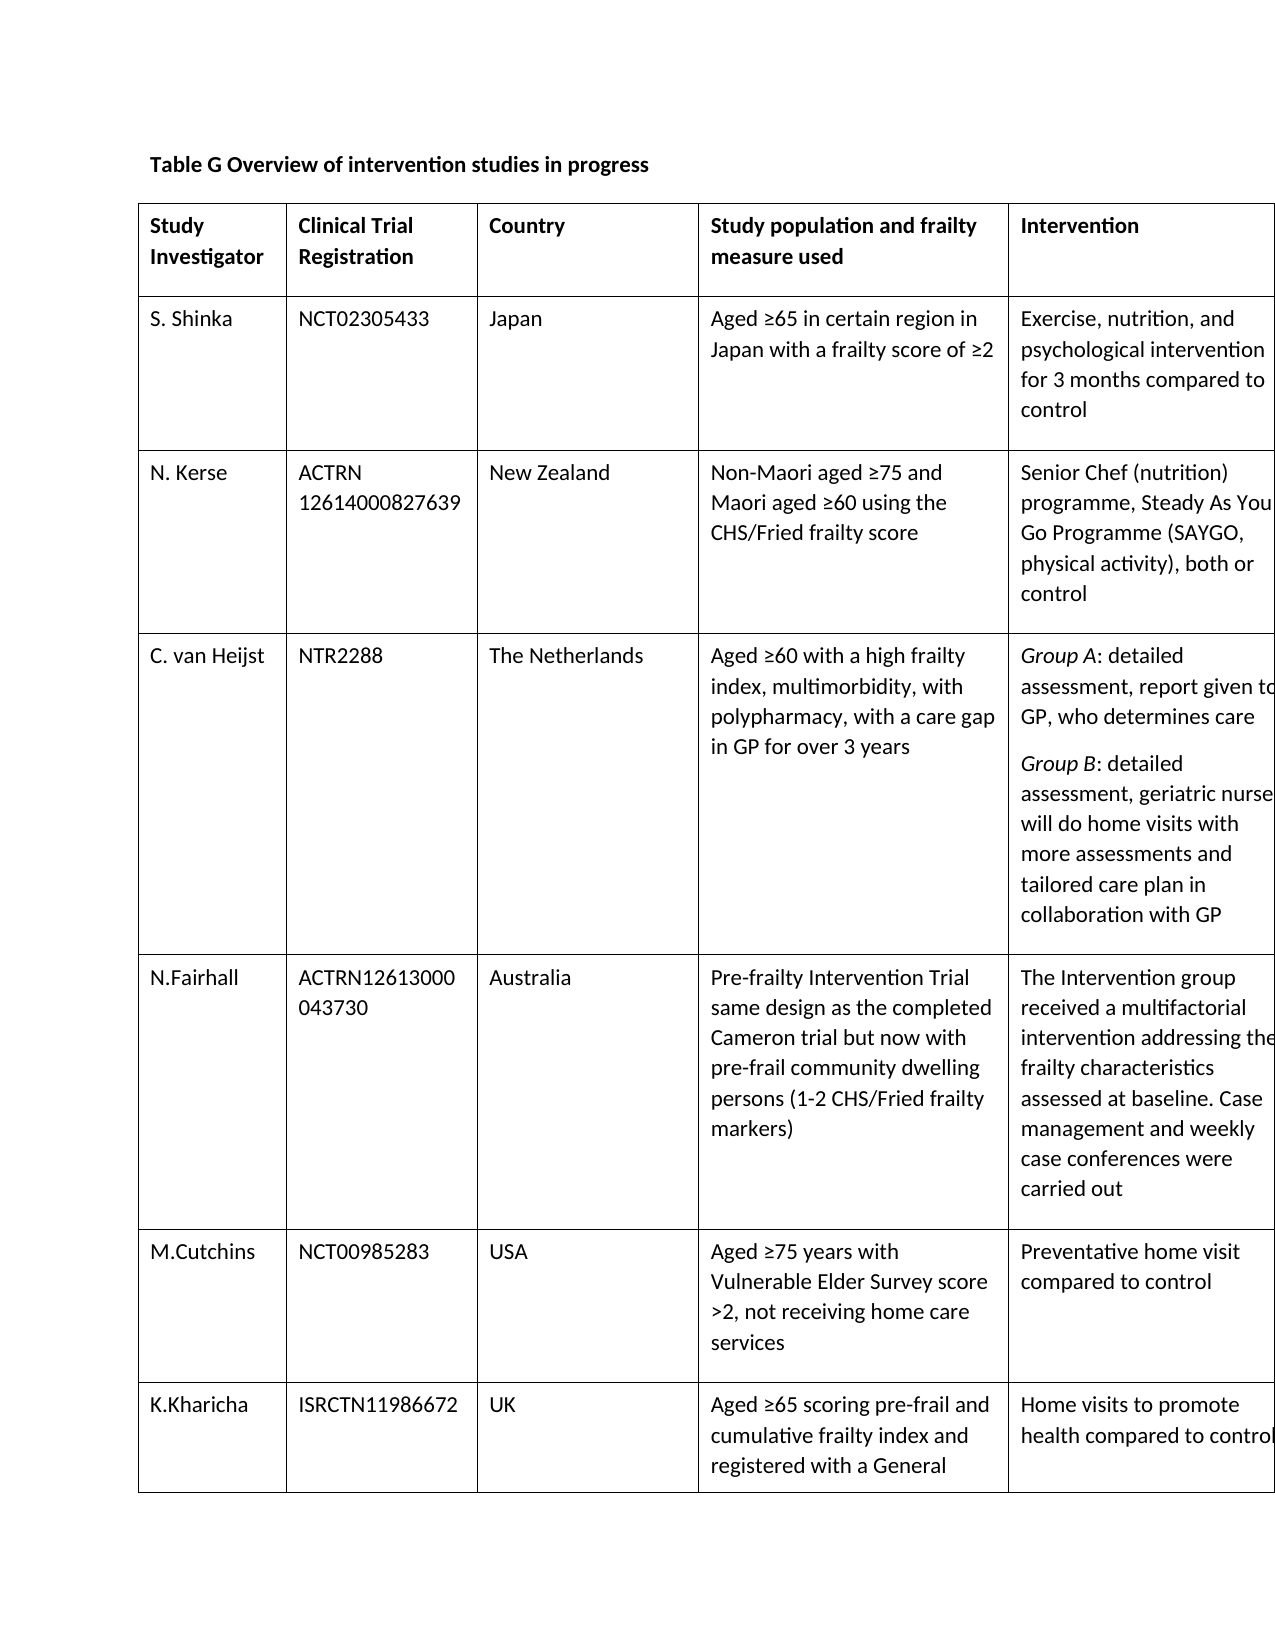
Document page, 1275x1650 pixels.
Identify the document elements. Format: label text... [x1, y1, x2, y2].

table_header Study population and frailty measure used [699, 204, 1008, 296]
table_cell Japan [478, 297, 698, 449]
table_cell UK [478, 1383, 698, 1492]
table_header Study Investigator [139, 204, 286, 296]
table_cell USA [478, 1230, 698, 1382]
table_cell Aged ≥65 in certain region in Japan with a frailty score of ≥2 [699, 297, 1008, 449]
table_cell M.Cutchins [139, 1230, 286, 1382]
table_header Country [478, 204, 698, 296]
table_cell The Intervention group received a multifactorial intervention addressing their frailty characteristics assessed at baseline. Case management and weekly case conferences were carried out [1009, 955, 1274, 1228]
table_cell Preventative home visit compared to control [1009, 1230, 1274, 1382]
table_cell Aged ≥75 years with Vulnerable Elder Survey score >2, not receiving home care services [699, 1230, 1008, 1382]
table_cell Pre-frailty Intervention Trial same design as the completed Cameron trial but now with pre-frail community dwelling persons (1-2 CHS/Fried frailty markers) [699, 955, 1008, 1228]
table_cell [1009, 1383, 1274, 1492]
table_cell NCT02305433 [287, 297, 477, 449]
table_cell NCT00985283 [287, 1230, 477, 1382]
table_cell Exercise, nutrition, and psychological intervention for 3 months compared to control [1009, 297, 1274, 449]
table_cell ACTRN12613000043730 [287, 955, 477, 1228]
table_cell S. Shinka [139, 297, 286, 449]
table_cell NTR2288 [287, 634, 477, 954]
table_cell C. van Heijst [139, 634, 286, 954]
table_cell ISRCTN11986672 [287, 1383, 477, 1492]
table_cell The Netherlands [478, 634, 698, 954]
table_cell Non-Maori aged ≥75 and Maori aged ≥60 using the CHS/Fried frailty score [699, 451, 1008, 633]
table_cell Aged ≥60 with a high frailty index, multimorbidity, with polypharmacy, with a care gap in GP for over 3 years [699, 634, 1008, 954]
table_cell N.Fairhall [139, 955, 286, 1228]
text Table G Overview of intervention studies in progress [150, 150, 1125, 178]
table_header Intervention [1009, 204, 1274, 296]
table_cell Senior Chef (nutrition) programme, Steady As You Go Programme (SAYGO, physical activity), both or control [1009, 451, 1274, 633]
table_header Clinical Trial Registration [287, 204, 477, 296]
table_cell N. Kerse [139, 451, 286, 633]
table_cell New Zealand [478, 451, 698, 633]
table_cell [699, 1383, 1008, 1492]
table_cell ACTRN 12614000827639 [287, 451, 477, 633]
table_cell Group A: detailed assessment, report given to GP, who determines care Group B: detailed assessment, geriatric nurse will do home visits with more assessments and tailored care plan in collaboration with GP [1009, 634, 1274, 954]
table_cell K.Kharicha [139, 1383, 286, 1492]
table_cell Australia [478, 955, 698, 1228]
